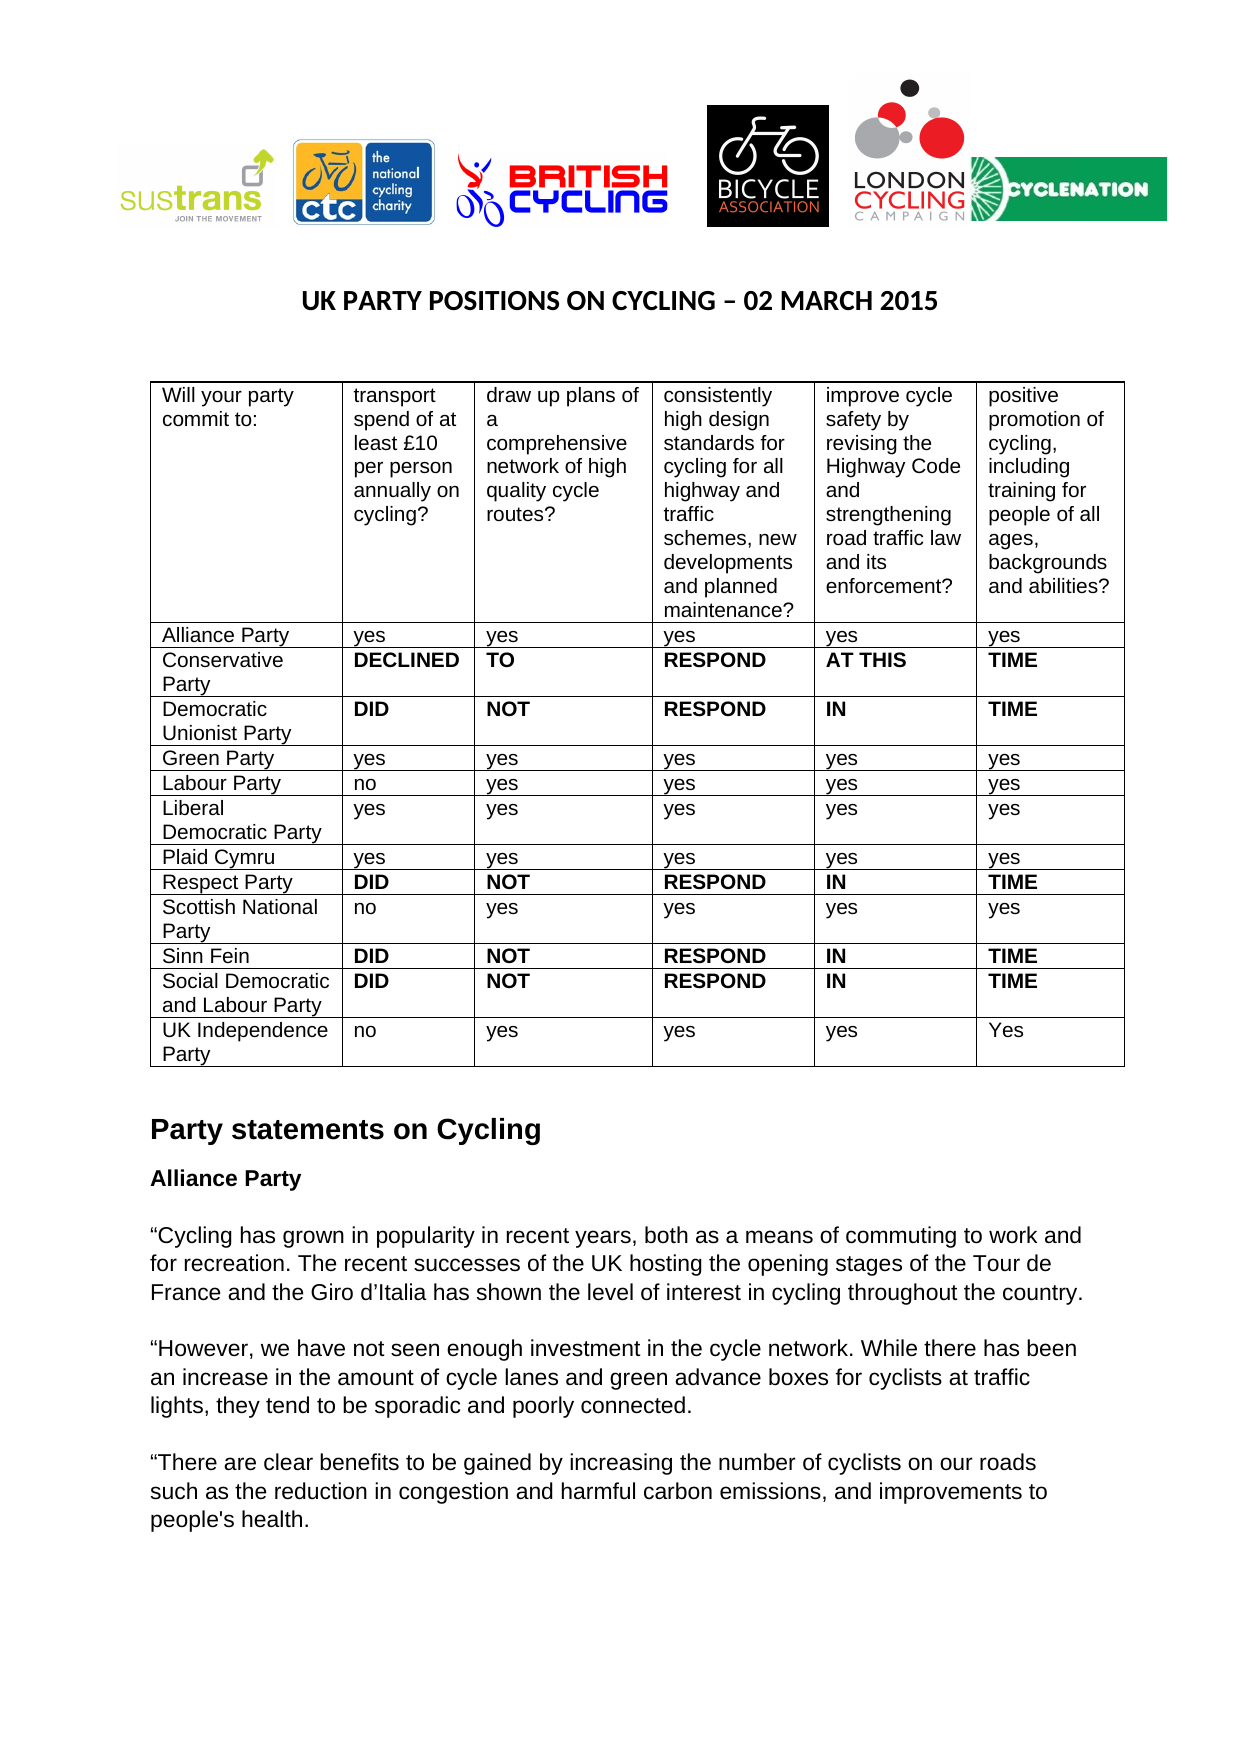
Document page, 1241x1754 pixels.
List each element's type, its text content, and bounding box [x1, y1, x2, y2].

picture [707, 105, 829, 227]
table_cell RESPOND [653, 944, 814, 968]
table_cell Democratic Unionist Party [151, 697, 342, 745]
table_cell yes [343, 796, 474, 844]
table_cell IN [815, 870, 976, 894]
table_cell yes [475, 1018, 652, 1066]
table_cell yes [815, 895, 976, 943]
table_cell yes [653, 771, 814, 795]
table_cell yes [653, 895, 814, 943]
table_cell Alliance Party [151, 623, 342, 647]
table_cell yes [977, 623, 1124, 647]
table_cell Respect Party [151, 870, 342, 894]
table_cell AT THIS [815, 648, 976, 696]
table_cell yes [475, 845, 652, 869]
table_cell NOT [475, 870, 652, 894]
picture [848, 73, 1168, 227]
table_cell yes [475, 895, 652, 943]
table_cell DID [343, 969, 474, 1017]
table_cell yes [475, 623, 652, 647]
table_cell yes [815, 746, 976, 770]
table_cell RESPOND [653, 870, 814, 894]
table_cell yes [977, 845, 1124, 869]
table_cell Conservative Party [151, 648, 342, 696]
table_cell yes [475, 746, 652, 770]
table_cell yes [343, 845, 474, 869]
table_cell yes [653, 1018, 814, 1066]
text Party statements on Cycling [150, 1112, 1090, 1146]
table_cell no [343, 1018, 474, 1066]
table_cell DID [343, 697, 474, 745]
table_cell Sinn Fein [151, 944, 342, 968]
table_cell TIME [977, 648, 1124, 696]
table_header transport spend of at least £10 per person annually on cycling? [343, 383, 474, 622]
table_cell yes [653, 746, 814, 770]
text “However, we have not seen enough investment in the cycle network. While there has been an increase in the amount of cycle lanes and green advance boxes for cyclists at traffic lights, they tend to be sporadic and poorly connected. [150, 1335, 1090, 1419]
table_cell no [343, 895, 474, 943]
table_cell IN [815, 697, 976, 745]
table_cell Liberal Democratic Party [151, 796, 342, 844]
table_cell yes [653, 845, 814, 869]
table_cell RESPOND [653, 697, 814, 745]
table_cell DECLINED [343, 648, 474, 696]
table_cell IN [815, 944, 976, 968]
table_cell DID [343, 944, 474, 968]
table_header draw up plans of a comprehensive network of high quality cycle routes? [475, 383, 652, 622]
table_cell Labour Party [151, 771, 342, 795]
table_cell no [343, 771, 474, 795]
table_cell yes [815, 1018, 976, 1066]
table_cell yes [653, 623, 814, 647]
table_cell yes [343, 623, 474, 647]
table_cell Scottish National Party [151, 895, 342, 943]
table_cell RESPOND [653, 648, 814, 696]
table_cell TO [475, 648, 652, 696]
table_cell yes [977, 796, 1124, 844]
table_cell yes [475, 796, 652, 844]
table_cell RESPOND [653, 969, 814, 1017]
text Alliance Party [150, 1165, 1090, 1191]
table_cell yes [815, 623, 976, 647]
table_cell Yes [977, 1018, 1124, 1066]
table_cell yes [815, 796, 976, 844]
table_cell NOT [475, 697, 652, 745]
table_cell yes [977, 895, 1124, 943]
table_cell yes [343, 746, 474, 770]
table_cell yes [653, 796, 814, 844]
text “Cycling has grown in popularity in recent years, both as a means of commuting to work and for recreation. The recent successes of the UK hosting the opening stages of the Tour de France and the Giro d’Italia has shown the level of interest in cycling throughout the country. [150, 1222, 1090, 1305]
table_header improve cycle safety by revising the Highway Code and strengthening road traffic law and its enforcement? [815, 383, 976, 622]
table_cell yes [475, 771, 652, 795]
table_header Will your party commit to: [151, 383, 342, 622]
table_cell UK Independence Party [151, 1018, 342, 1066]
table_cell Green Party [151, 746, 342, 770]
table_cell Plaid Cymru [151, 845, 342, 869]
table_cell Social Democratic and Labour Party [151, 969, 342, 1017]
table_cell IN [815, 969, 976, 1017]
text “There are clear benefits to be gained by increasing the number of cyclists on our roads such as the reduction in congestion and harmful carbon emissions, and improvements to people's health. [150, 1449, 1090, 1532]
table_cell NOT [475, 944, 652, 968]
table_cell yes [977, 771, 1124, 795]
table_cell TIME [977, 697, 1124, 745]
table_cell TIME [977, 870, 1124, 894]
picture [117, 145, 277, 227]
picture [456, 153, 668, 227]
table_header consistently high design standards for cycling for all highway and traffic schemes, new developments and planned maintenance? [653, 383, 814, 622]
table_cell yes [815, 845, 976, 869]
table_cell DID [343, 870, 474, 894]
table_cell NOT [475, 969, 652, 1017]
table_cell yes [977, 746, 1124, 770]
picture [289, 137, 437, 227]
table_cell TIME [977, 944, 1124, 968]
table_header positive promotion of cycling, including training for people of all ages, backgrounds and abilities? [977, 383, 1124, 622]
table_cell TIME [977, 969, 1124, 1017]
table_cell yes [815, 771, 976, 795]
